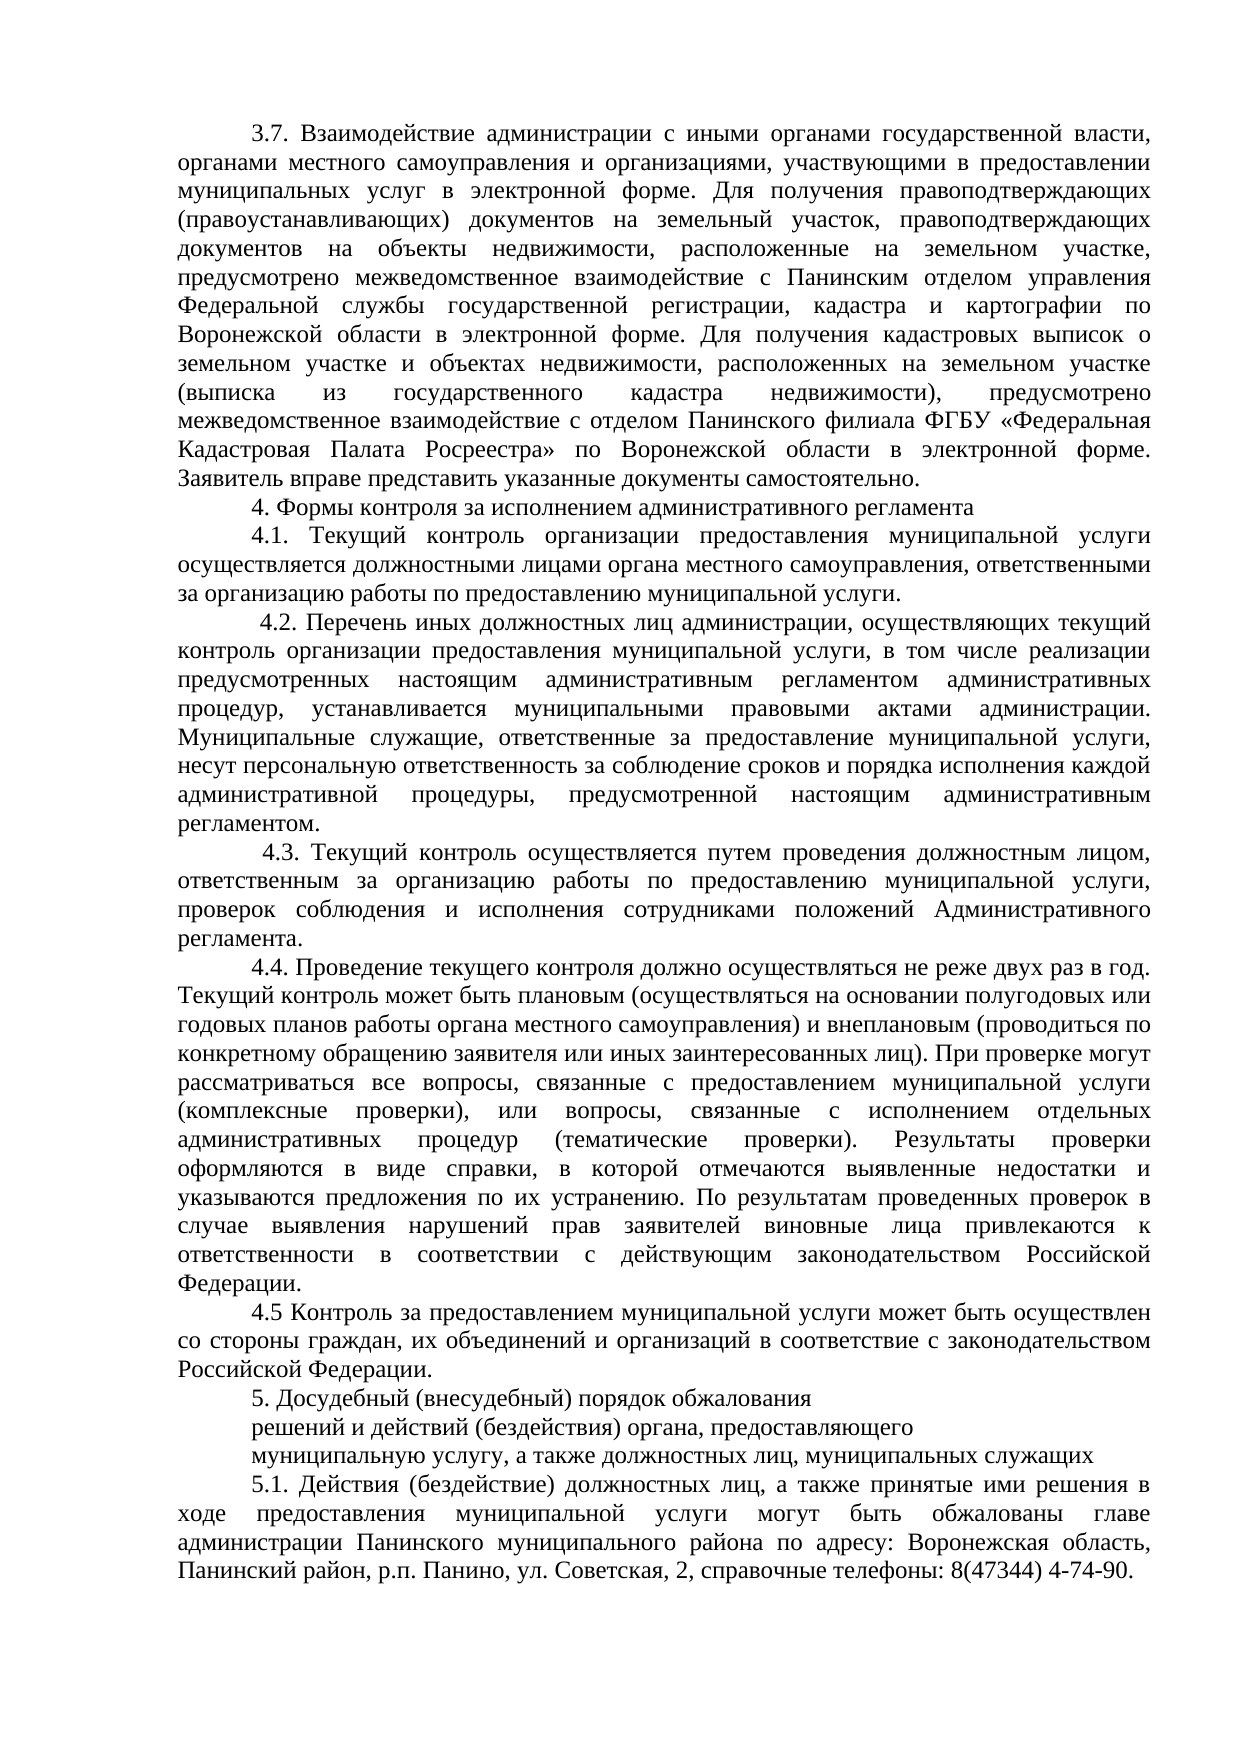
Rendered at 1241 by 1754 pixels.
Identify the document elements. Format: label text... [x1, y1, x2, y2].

text 4.3. Текущий контроль осуществляется путем проведения должностным лицом, ответственным за организацию работы по предоставлению муниципальной услуги, проверок соблюдения и исполнения сотрудниками положений Административного регламента. [177, 837, 1152, 952]
text 4.2. Перечень иных должностных лиц администрации, осуществляющих текущий контроль организации предоставления муниципальной услуги, в том числе реализации предусмотренных настоящим административным регламентом административных процедур, устанавливается муниципальными правовыми актами администрации. Муниципальные служащие, ответственные за предоставление муниципальной услуги, несут персональную ответственность за соблюдение сроков и порядка исполнения каждой административной процедуры, предусмотренной настоящим административным регламентом. [177, 607, 1152, 837]
text 5. Досудебный (внесудебный) порядок обжалования [177, 1383, 1152, 1412]
text 5.1. Действия (бездействие) должностных лиц, а также принятые ими решения в ходе предоставления муниципальной услуги могут быть обжалованы главе администрации Панинского муниципального района по адресу: Воронежская область, Панинский район, р.п. Панино, ул. Советская, 2, справочные телефоны: 8(47344) 4-74-90. [177, 1469, 1152, 1584]
text 4. Формы контроля за исполнением административного регламента [177, 492, 1152, 521]
text муниципальную услугу, а также должностных лиц, муниципальных служащих [177, 1441, 1152, 1469]
text 4.5 Контроль за предоставлением муниципальной услуги может быть осуществлен со стороны граждан, их объединений и организаций в соответствие с законодательством Российской Федерации. [177, 1297, 1152, 1383]
text 4.4. Проведение текущего контроля должно осуществляться не реже двух раз в год. Текущий контроль может быть плановым (осуществляться на основании полугодовых или годовых планов работы органа местного самоуправления) и внеплановым (проводиться по конкретному обращению заявителя или иных заинтересованных лиц). При проверке могут рассматриваться все вопросы, связанные с предоставлением муниципальной услуги (комплексные проверки), или вопросы, связанные с исполнением отдельных административных процедур (тематические проверки). Результаты проверки оформляются в виде справки, в которой отмечаются выявленные недостатки и указываются предложения по их устранению. По результатам проведенных проверок в случае выявления нарушений прав заявителей виновные лица привлекаются к ответственности в соответствии с действующим законодательством Российской Федерации. [177, 952, 1152, 1297]
text 3.7. Взаимодействие администрации с иными органами государственной власти, органами местного самоуправления и организациями, участвующими в предоставлении муниципальных услуг в электронной форме. Для получения правоподтверждающих (правоустанавливающих) документов на земельный участок, правоподтверждающих документов на объекты недвижимости, расположенные на земельном участке, предусмотрено межведомственное взаимодействие с Панинским отделом управления Федеральной службы государственной регистрации, кадастра и картографии по Воронежской области в электронной форме. Для получения кадастровых выписок о земельном участке и объектах недвижимости, расположенных на земельном участке (выписка из государственного кадастра недвижимости), предусмотрено межведомственное взаимодействие с отделом Панинского филиала ФГБУ «Федеральная Кадастровая Палата Росреестра» по Воронежской области в электронной форме. Заявитель вправе представить указанные документы самостоятельно. [177, 118, 1152, 492]
text решений и действий (бездействия) органа, предоставляющего [177, 1412, 1152, 1441]
text 4.1. Текущий контроль организации предоставления муниципальной услуги осуществляется должностными лицами органа местного самоуправления, ответственными за организацию работы по предоставлению муниципальной услуги. [177, 521, 1152, 607]
